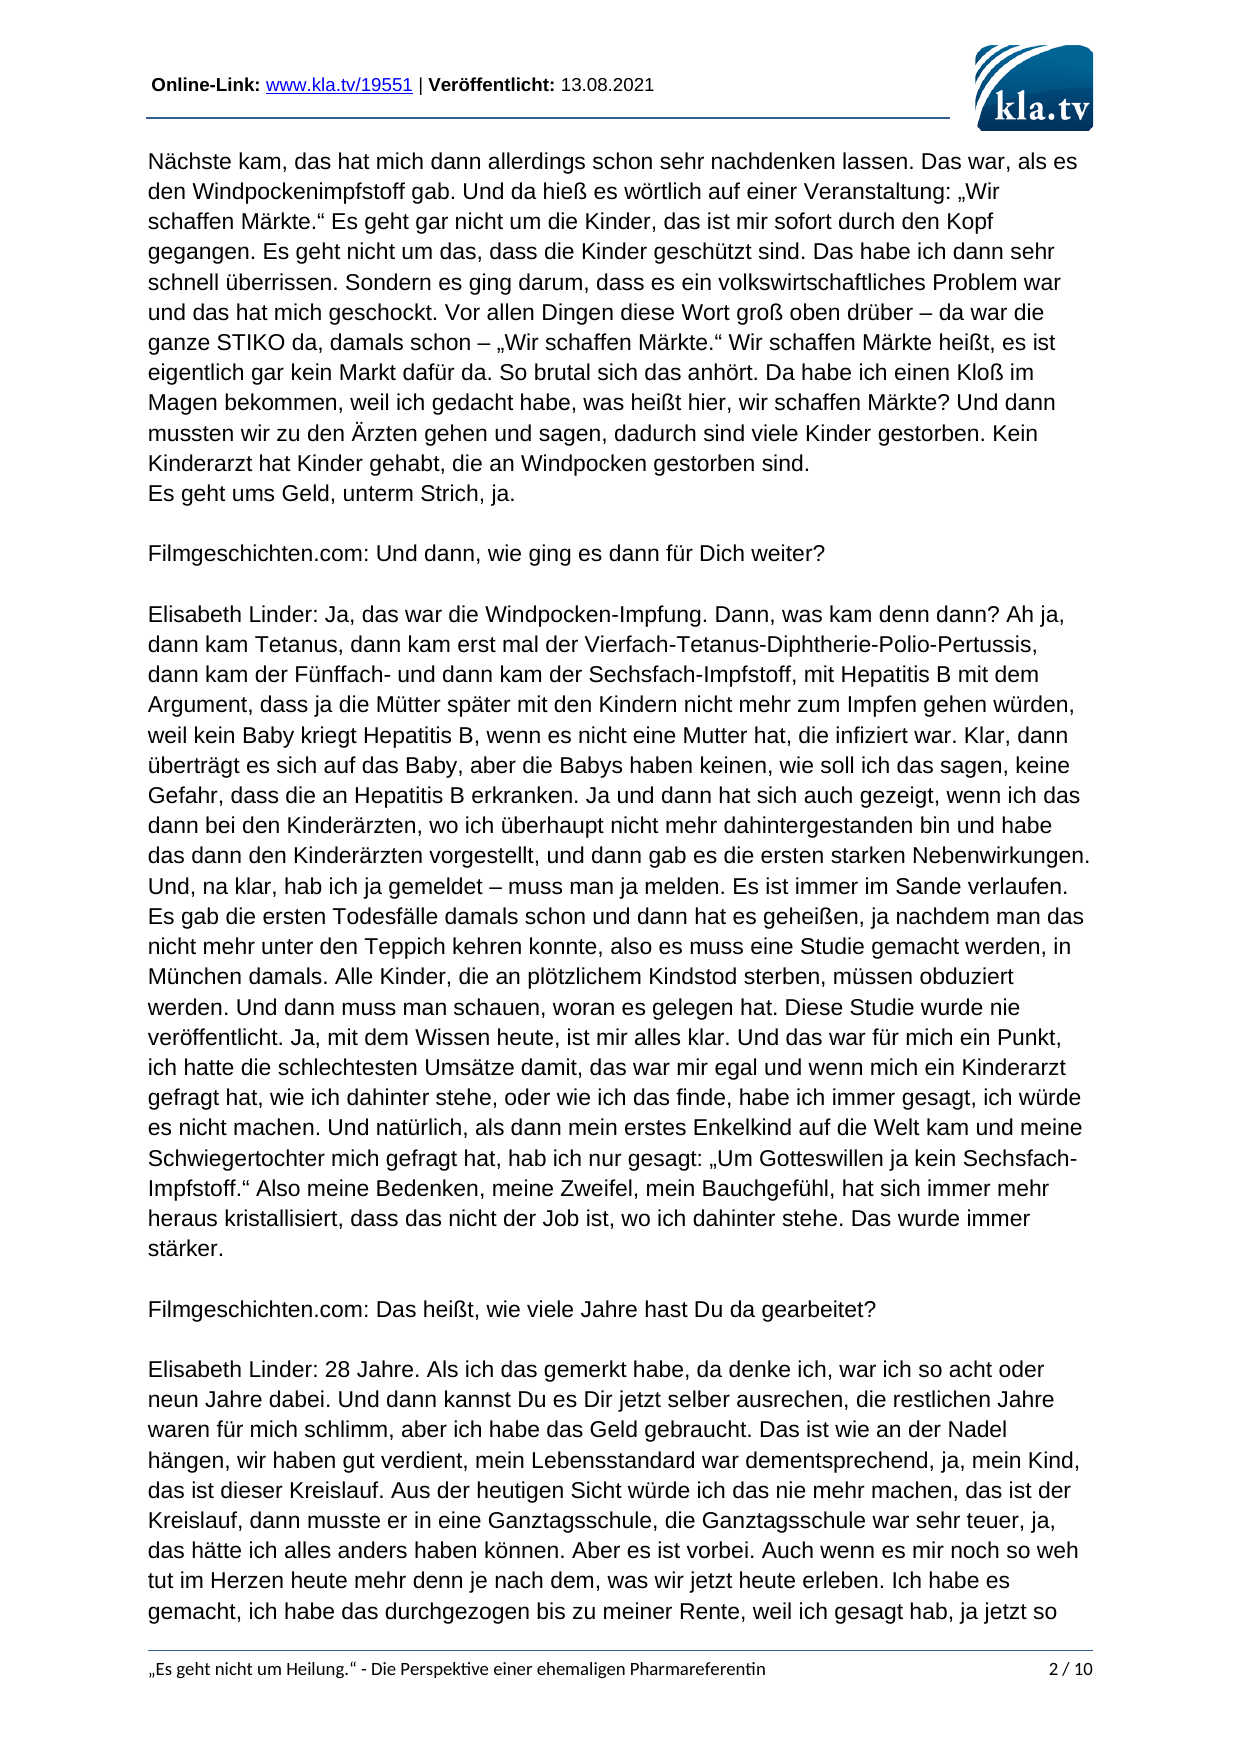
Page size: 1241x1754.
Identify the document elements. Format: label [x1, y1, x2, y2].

text [148, 148, 1093, 1624]
